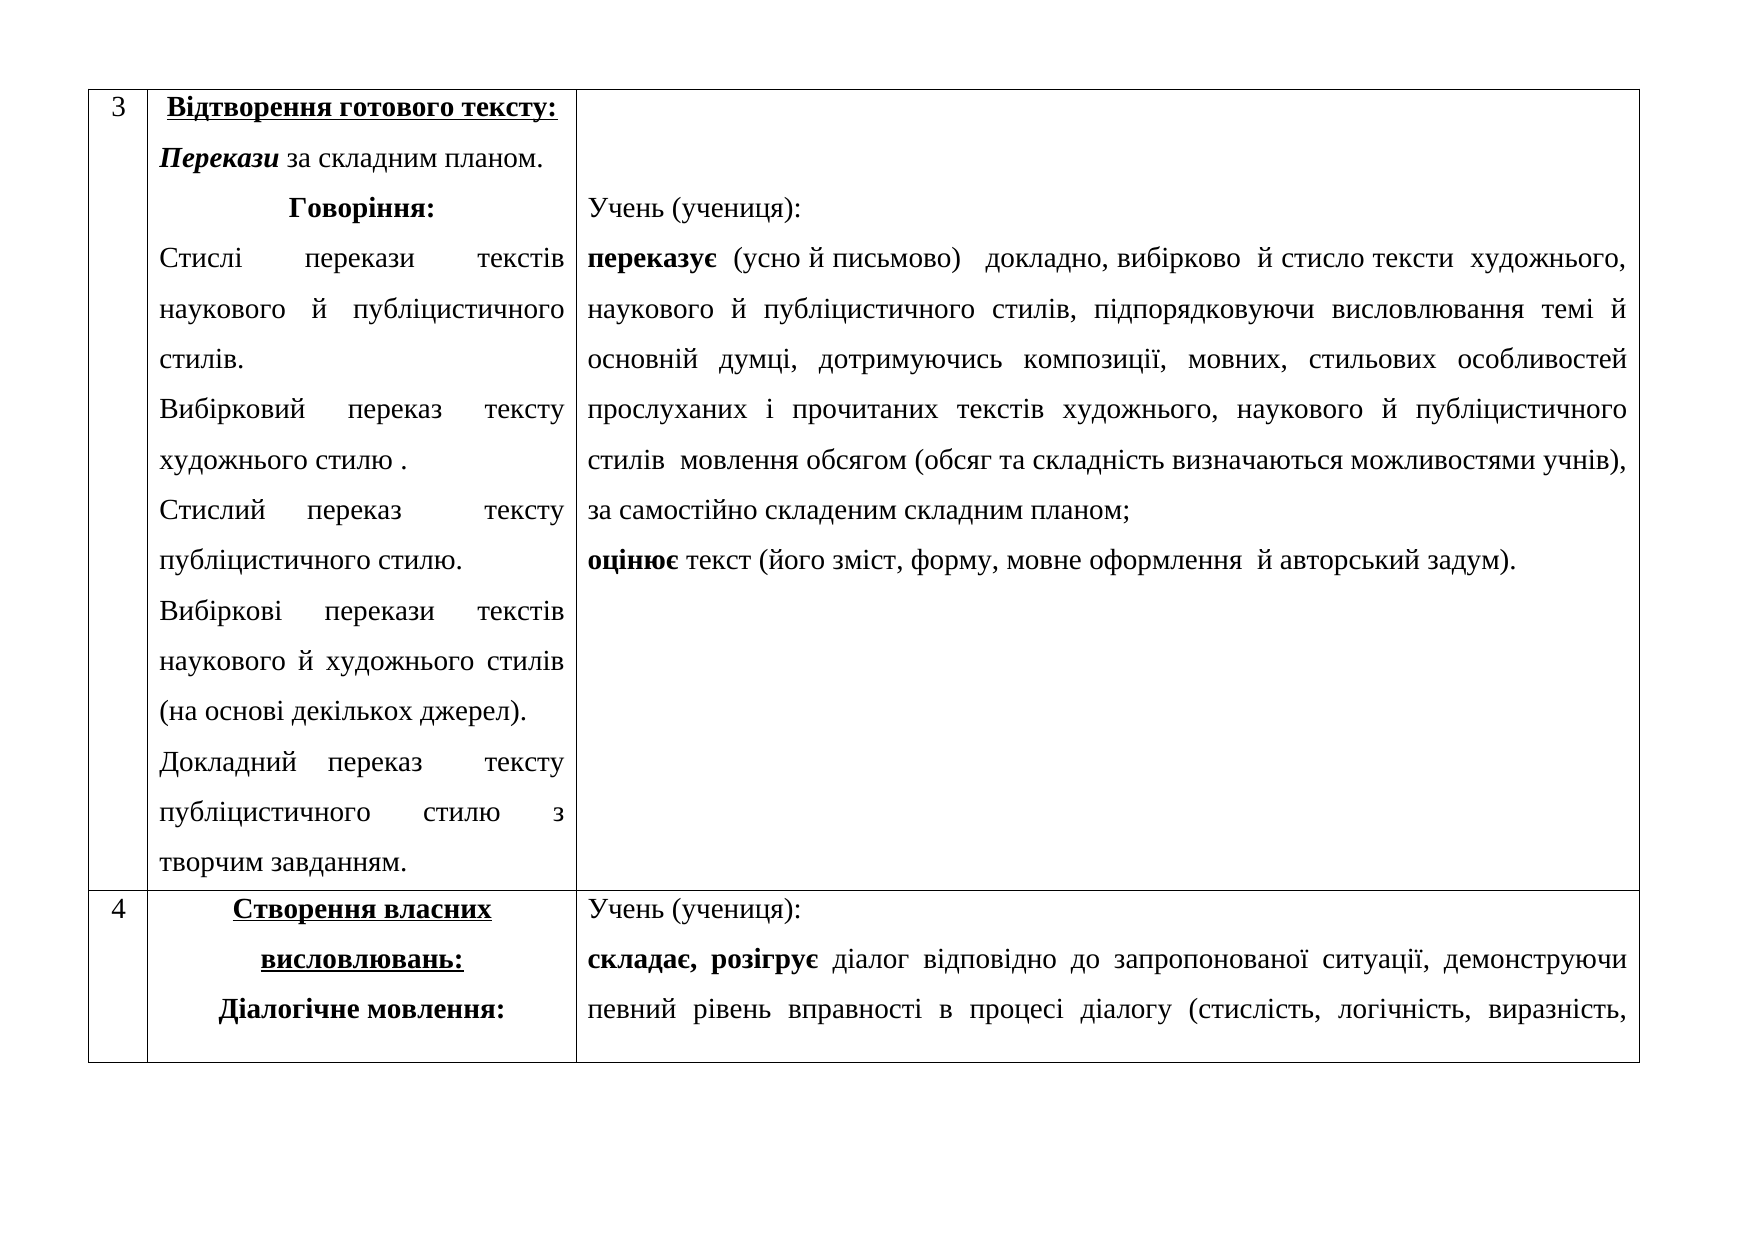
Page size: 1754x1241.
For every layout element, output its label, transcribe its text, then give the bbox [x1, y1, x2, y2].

table_cell 3 [89, 90, 147, 890]
table_cell 4 [89, 891, 147, 1062]
table_cell Відтворення готового тексту: Перекази за складним планом. Говоріння: Стислі перекази текстів наукового й публіцистичного стилів. Вибірковий переказ тексту художнього стилю . Стислий переказ тексту публіцистичного стилю. Вибіркові перекази текстів наукового й художнього стилів (на основі декількох джерел). Докладний переказ тексту публіцистичного стилю з творчим завданням. [148, 90, 576, 890]
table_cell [148, 891, 576, 1062]
table_cell Учень (учениця): переказує (усно й письмово) докладно, вибірково й стисло тексти художнього, наукового й публіцистичного стилів, підпорядковуючи висловлювання темі й основній думці, дотримуючись композиції, мовних, стильових особливостей прослуханих і прочитаних текстів художнього, наукового й публіцистичного стилів мовлення обсягом (обсяг та складність визначаються можливостями учнів), за самостійно складеним складним планом; оцінює текст (його зміст, форму, мовне оформлення й авторський задум). [577, 90, 1639, 890]
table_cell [577, 891, 1639, 1062]
